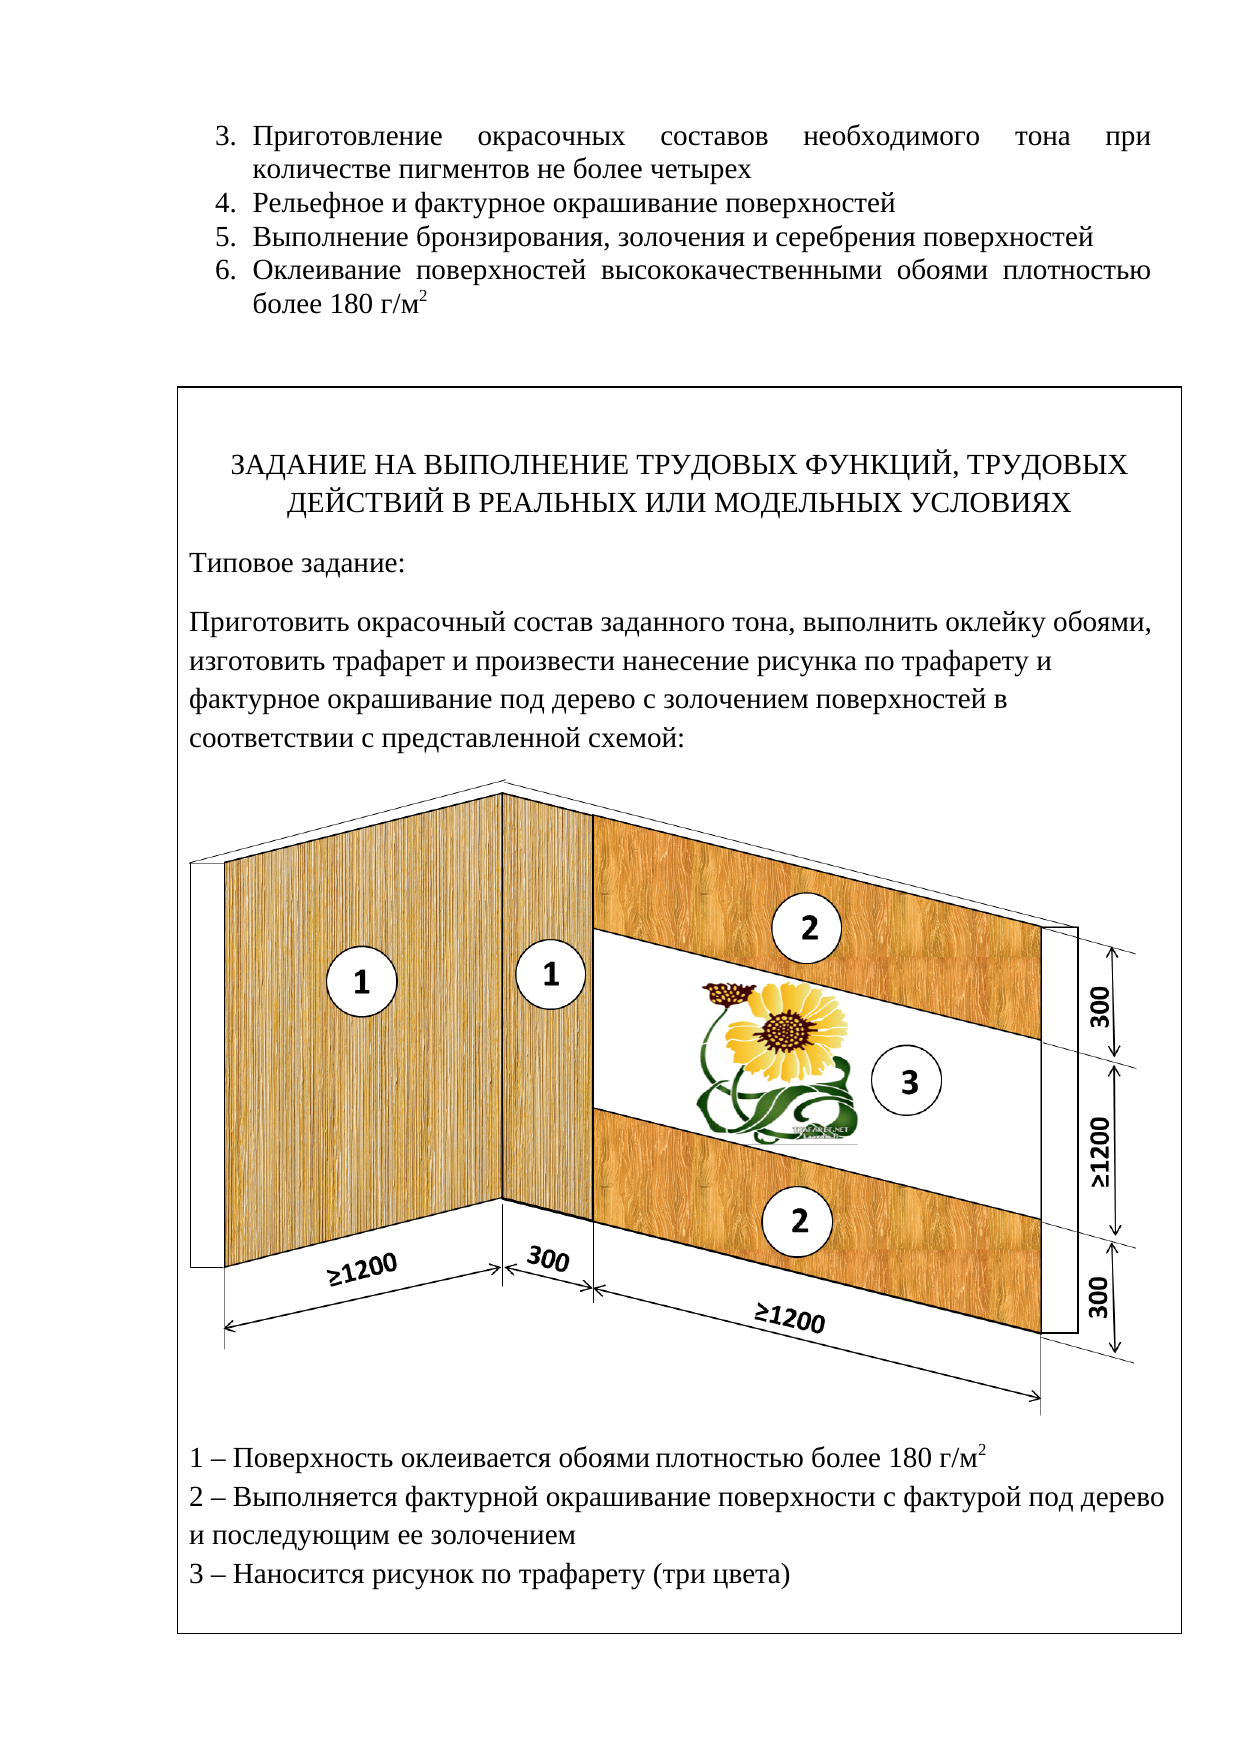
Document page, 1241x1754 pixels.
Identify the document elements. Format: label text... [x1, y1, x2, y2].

list Рельефное и фактурное окрашивание поверхностей [215, 185, 1152, 219]
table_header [178, 388, 1181, 1633]
list Выполнение бронзирования, золочения и серебрения поверхностей [215, 219, 1152, 252]
list Оклеивание поверхностей высококачественными обоями плотностью более 180 г/м2 [215, 252, 1152, 319]
picture [188, 779, 1137, 1416]
list Приготовление окрасочных составов необходимого тона при количестве пигментов не более четырех [215, 118, 1152, 185]
